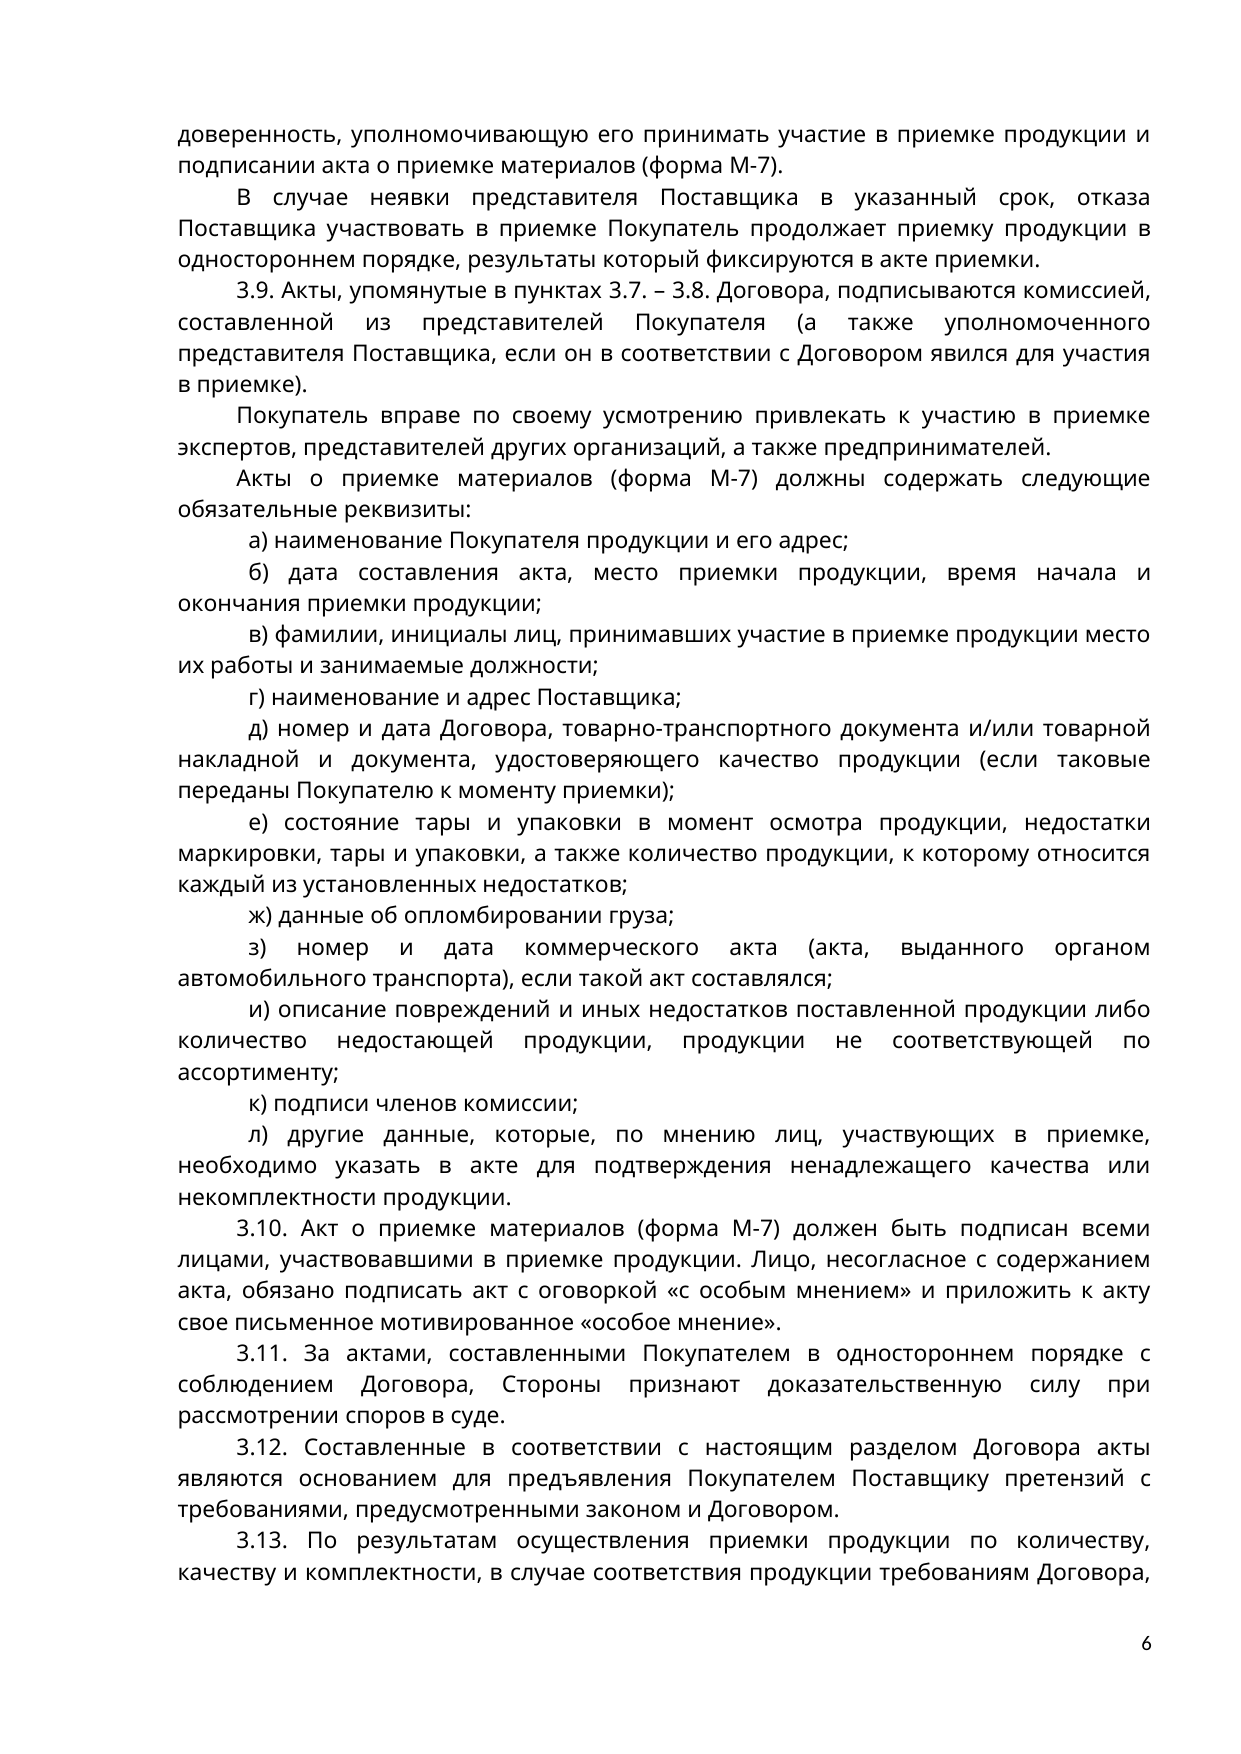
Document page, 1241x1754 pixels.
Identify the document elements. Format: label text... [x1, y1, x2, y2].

text и) описание повреждений и иных недостатков поставленной продукции либо количество недостающей продукции, продукции не соответствующей по ассортименту; [177, 993, 1152, 1087]
text г) наименование и адрес Поставщика; [177, 681, 1152, 712]
text 3.11. За актами, составленными Покупателем в одностороннем порядке с соблюдением Договора, Стороны признают доказательственную силу при рассмотрении споров в суде. [177, 1337, 1152, 1431]
text в) фамилии, инициалы лиц, принимавших участие в приемке продукции место их работы и занимаемые должности; [177, 618, 1152, 681]
text л) другие данные, которые, по мнению лиц, участвующих в приемке, необходимо указать в акте для подтверждения ненадлежащего качества или некомплектности продукции. [177, 1118, 1152, 1212]
text 3.10. Акт о приемке материалов (форма М-7) должен быть подписан всеми лицами, участвовавшими в приемке продукции. Лицо, несогласное с содержанием акта, обязано подписать акт с оговоркой «с особым мнением» и приложить к акту свое письменное мотивированное «особое мнение». [177, 1212, 1152, 1337]
text 3.9. Акты, упомянутые в пунктах 3.7. – 3.8. Договора, подписываются комиссией, составленной из представителей Покупателя (а также уполномоченного представителя Поставщика, если он в соответствии с Договором явился для участия в приемке). [177, 274, 1152, 399]
text е) состояние тары и упаковки в момент осмотра продукции, недостатки маркировки, тары и упаковки, а также количество продукции, к которому относится каждый из установленных недостатков; [177, 806, 1152, 899]
text д) номер и дата Договора, товарно-транспортного документа и/или товарной накладной и документа, удостоверяющего качество продукции (если таковые переданы Покупателю к моменту приемки); [177, 712, 1152, 806]
text б) дата составления акта, место приемки продукции, время начала и окончания приемки продукции; [177, 556, 1152, 618]
text ж) данные об опломбировании груза; [177, 899, 1152, 931]
text а) наименование Покупателя продукции и его адрес; [177, 524, 1152, 556]
text к) подписи членов комиссии; [177, 1087, 1152, 1118]
text В случае неявки представителя Поставщика в указанный срок, отказа Поставщика участвовать в приемке Покупатель продолжает приемку продукции в одностороннем порядке, результаты который фиксируются в акте приемки. [177, 181, 1152, 274]
text Покупатель вправе по своему усмотрению привлекать к участию в приемке экспертов, представителей других организаций, а также предпринимателей. [177, 399, 1152, 462]
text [177, 1524, 1152, 1587]
text 3.12. Составленные в соответствии с настоящим разделом Договора акты являются основанием для предъявления Покупателем Поставщику претензий с требованиями, предусмотренными законом и Договором. [177, 1431, 1152, 1524]
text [177, 118, 1152, 181]
text з) номер и дата коммерческого акта (акта, выданного органом автомобильного транспорта), если такой акт составлялся; [177, 931, 1152, 993]
text Акты о приемке материалов (форма М-7) должны содержать следующие обязательные реквизиты: [177, 462, 1152, 524]
